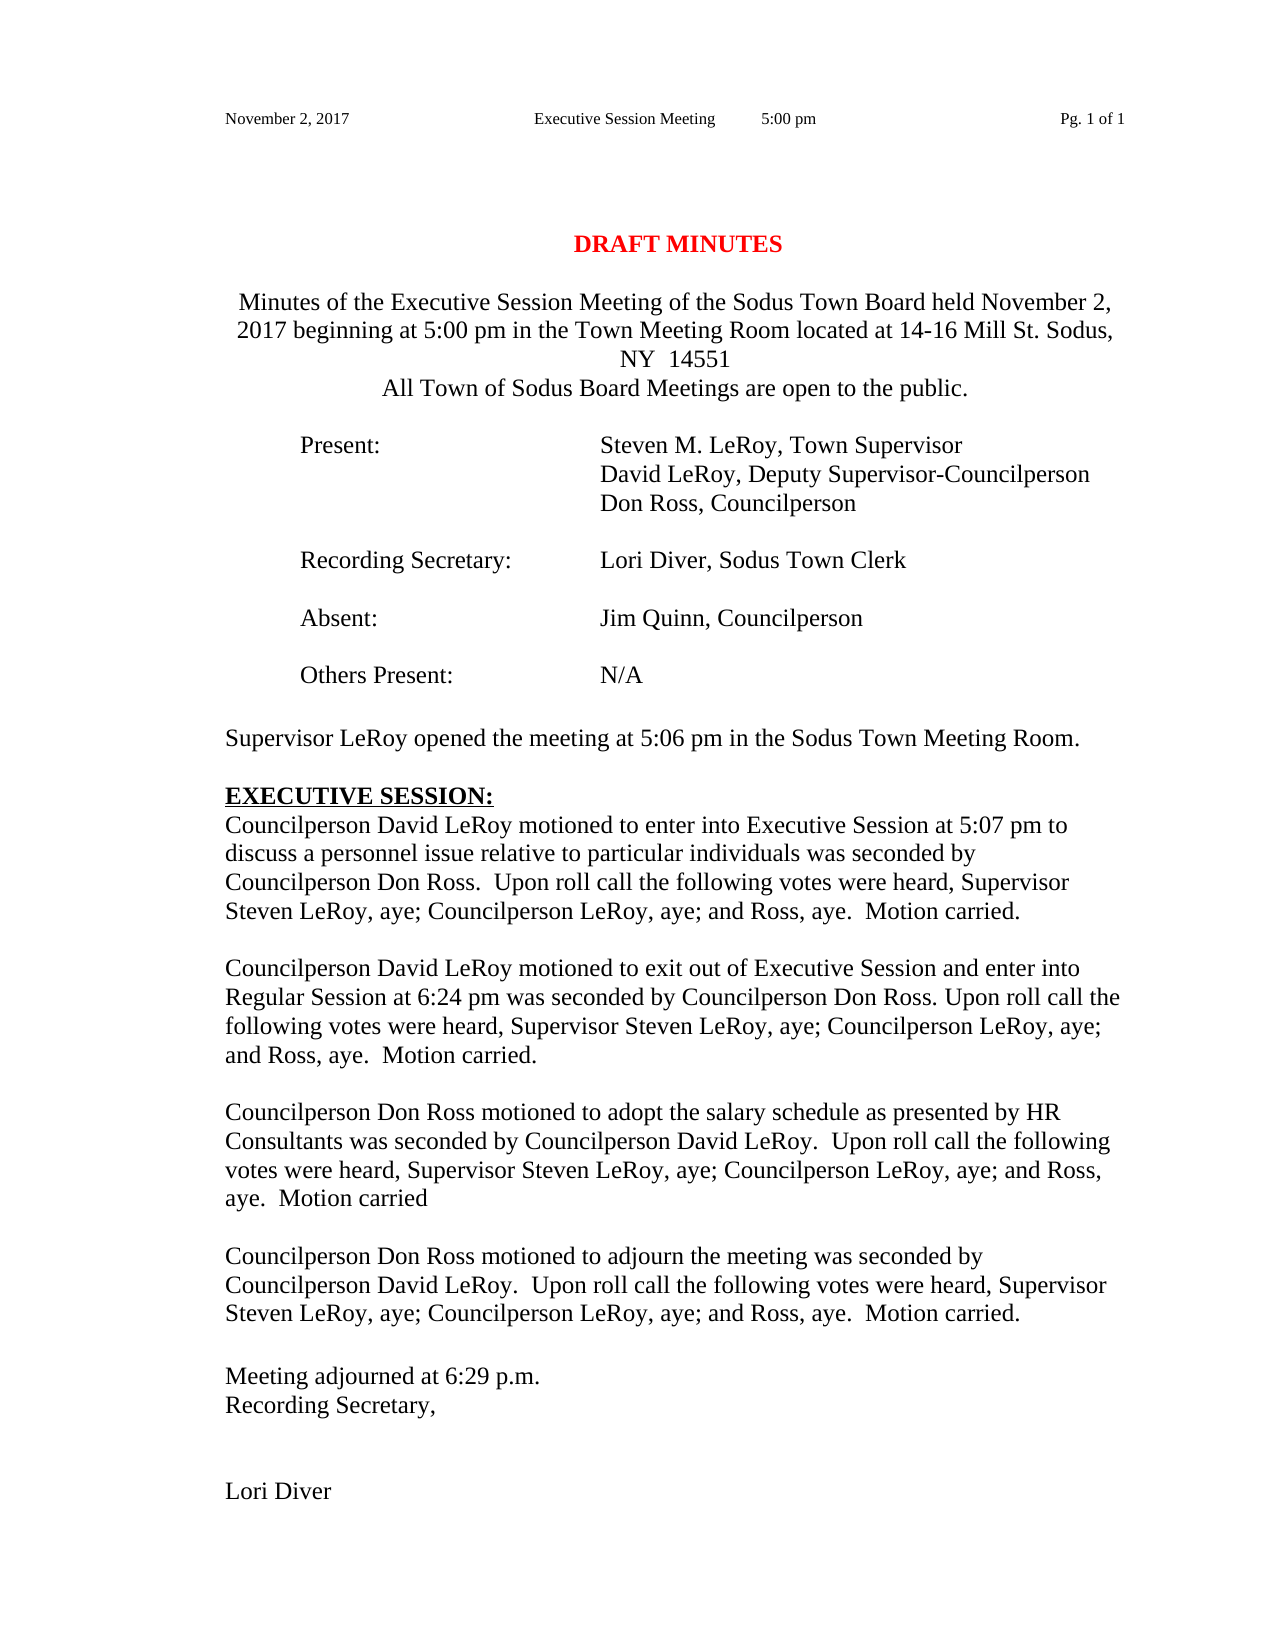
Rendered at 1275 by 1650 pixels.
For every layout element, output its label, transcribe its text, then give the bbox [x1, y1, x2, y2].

text Councilperson Don Ross motioned to adopt the salary schedule as presented by HR Consultants was seconded by Councilperson David LeRoy. Upon roll call the following votes were heard, Supervisor Steven LeRoy, aye; Councilperson LeRoy, aye; and Ross, aye. Motion carried [225, 1097, 1125, 1212]
text Absent: Jim Quinn, Councilperson [225, 603, 1125, 632]
text Present: Steven M. LeRoy, Town Supervisor [225, 431, 1125, 459]
text Don Ross, Councilperson [225, 488, 1125, 517]
text Lori Diver [225, 1476, 1125, 1505]
text David LeRoy, Deputy Supervisor-Councilperson [225, 459, 1125, 488]
text Supervisor LeRoy opened the meeting at 5:06 pm in the Sodus Town Meeting Room. [225, 723, 1125, 752]
text DRAFT MINUTES [225, 229, 1125, 258]
text Councilperson David LeRoy motioned to exit out of Executive Session and enter into Regular Session at 6:24 pm was seconded by Councilperson Don Ross. Upon roll call the following votes were heard, Supervisor Steven LeRoy, aye; Councilperson LeRoy, aye; and Ross, aye. Motion carried. [225, 953, 1125, 1068]
text Recording Secretary: Lori Diver, Sodus Town Clerk [225, 546, 1125, 574]
text Recording Secretary, [225, 1390, 1125, 1419]
text All Town of Sodus Board Meetings are open to the public. [225, 373, 1125, 402]
text Meeting adjourned at 6:29 p.m. [225, 1361, 1125, 1390]
text Councilperson David LeRoy motioned to enter into Executive Session at 5:07 pm to discuss a personnel issue relative to particular individuals was seconded by Councilperson Don Ross. Upon roll call the following votes were heard, Supervisor Steven LeRoy, aye; Councilperson LeRoy, aye; and Ross, aye. Motion carried. [225, 810, 1125, 925]
text Minutes of the Executive Session Meeting of the Sodus Town Board held November 2, 2017 beginning at 5:00 pm in the Town Meeting Room located at 14-16 Mill St. Sodus, NY 14551 [225, 287, 1125, 373]
text EXECUTIVE SESSION: [225, 781, 1125, 810]
text Councilperson Don Ross motioned to adjourn the meeting was seconded by Councilperson David LeRoy. Upon roll call the following votes were heard, Supervisor Steven LeRoy, aye; Councilperson LeRoy, aye; and Ross, aye. Motion carried. [225, 1241, 1125, 1327]
text Others Present: N/A [225, 661, 1125, 689]
